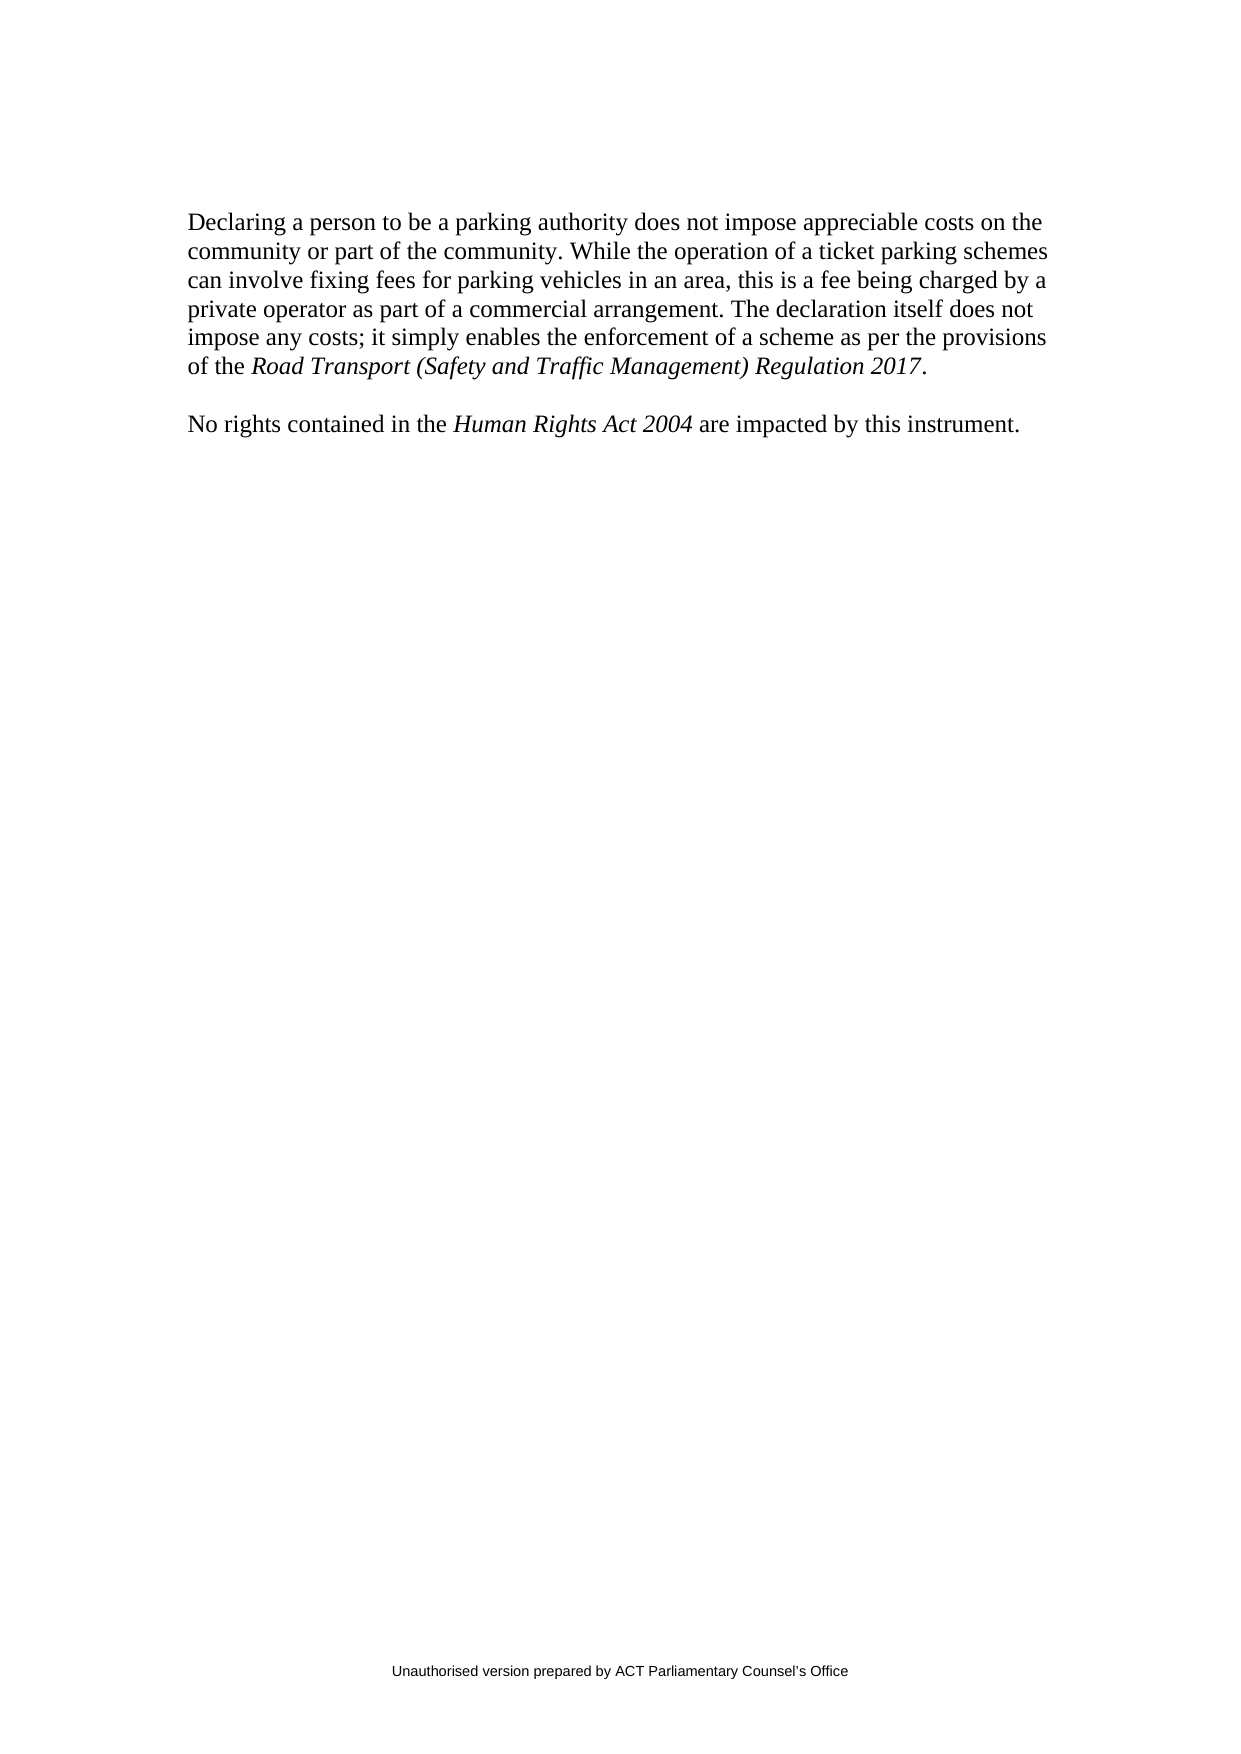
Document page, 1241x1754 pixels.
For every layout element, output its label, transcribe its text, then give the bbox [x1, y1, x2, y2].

text Declaring a person to be a parking authority does not impose appreciable costs on the community or part of the community. While the operation of a ticket parking schemes can involve fixing fees for parking vehicles in an area, this is a fee being charged by a private operator as part of a commercial arrangement. The declaration itself does not impose any costs; it simply enables the enforcement of a scheme as per the provisions of the Road Transport (Safety and Traffic Management) Regulation 2017. [187, 207, 1053, 380]
list No rights contained in the Human Rights Act 2004 are impacted by this instrument. [187, 409, 1053, 437]
